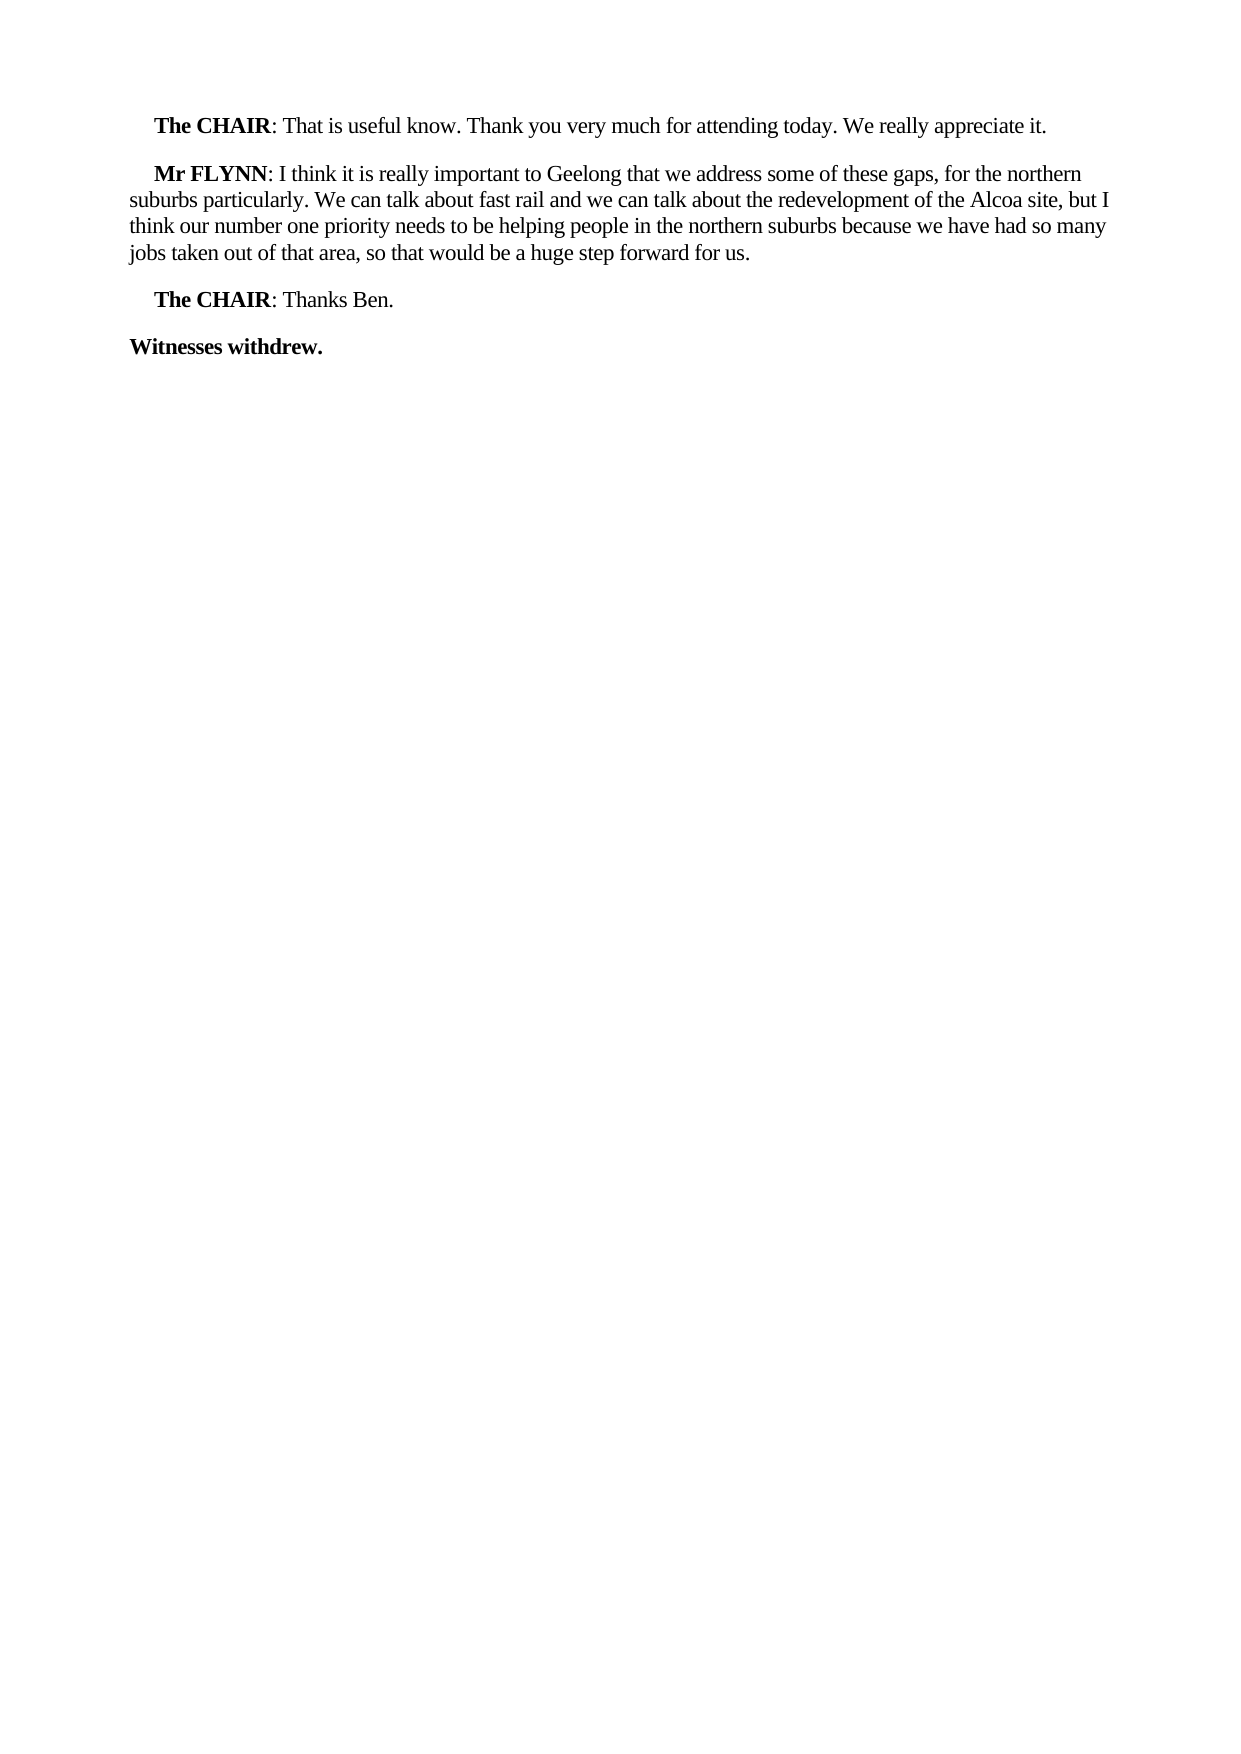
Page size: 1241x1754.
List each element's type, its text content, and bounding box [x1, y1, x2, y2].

text The CHAIR: Thanks Ben. [129, 286, 1111, 312]
text Witnesses withdrew. [129, 333, 1111, 359]
text The CHAIR: That is useful know. Thank you very much for attending today. We really appreciate it. [129, 112, 1111, 139]
text Mr FLYNN: I think it is really important to Geelong that we address some of these gaps, for the northern suburbs particularly. We can talk about fast rail and we can talk about the redevelopment of the Alcoa site, but I think our number one priority needs to be helping people in the northern suburbs because we have had so many jobs taken out of that area, so that would be a huge step forward for us. [129, 160, 1111, 265]
